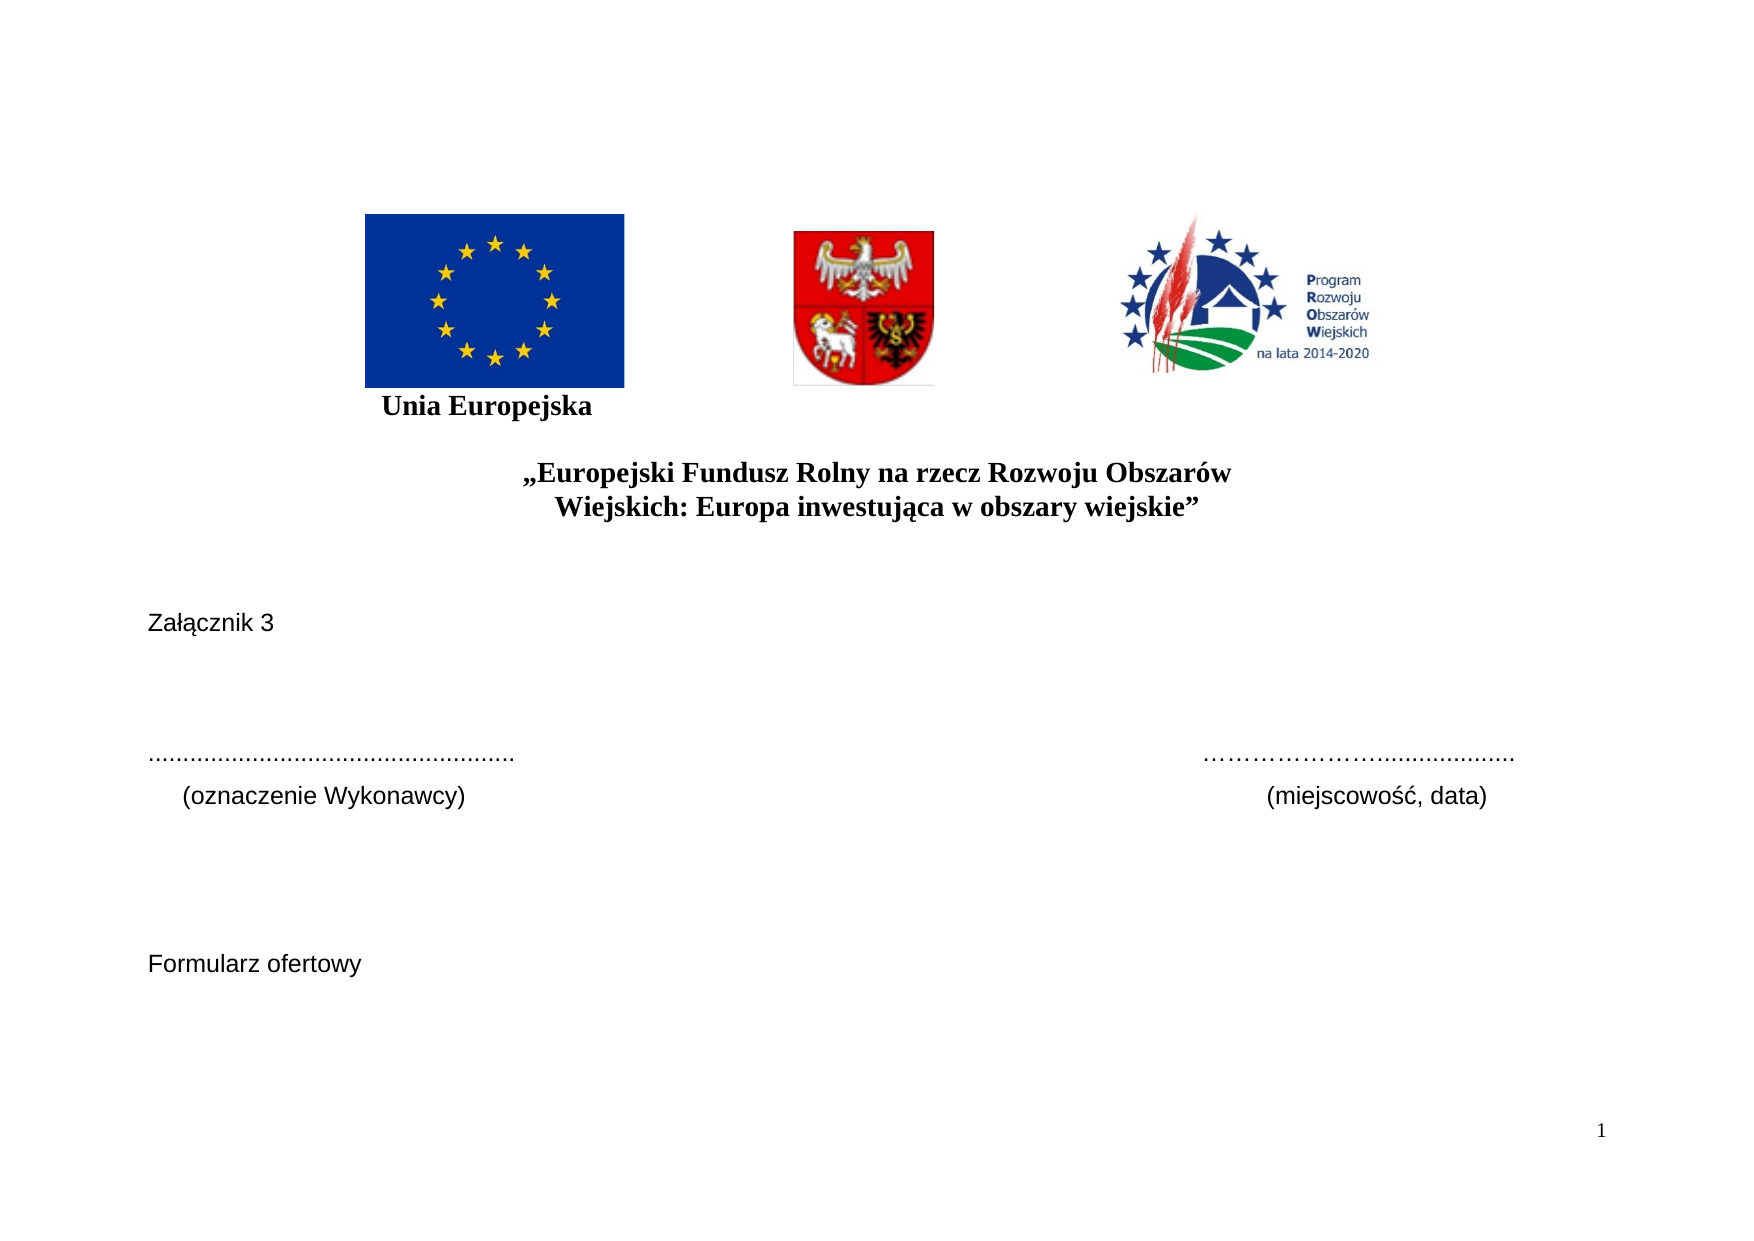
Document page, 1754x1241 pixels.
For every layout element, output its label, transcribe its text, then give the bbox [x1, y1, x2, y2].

text Wiejskich: Europa inwestująca w obszary wiejskie” [148, 489, 1606, 522]
text Formularz ofertowy [148, 949, 1606, 977]
text „Europejski Fundusz Rolny na rzecz Rozwoju Obszarów [148, 455, 1606, 489]
picture [1109, 205, 1389, 388]
text Unia Europejska [148, 388, 1606, 422]
text (oznaczenie Wykonawcy) (miejscowość, data) [148, 781, 1606, 810]
picture [792, 231, 935, 388]
text ..................................................... ………………….................... [148, 738, 1606, 767]
picture [365, 214, 625, 388]
text Załącznik 3 [148, 608, 1606, 637]
